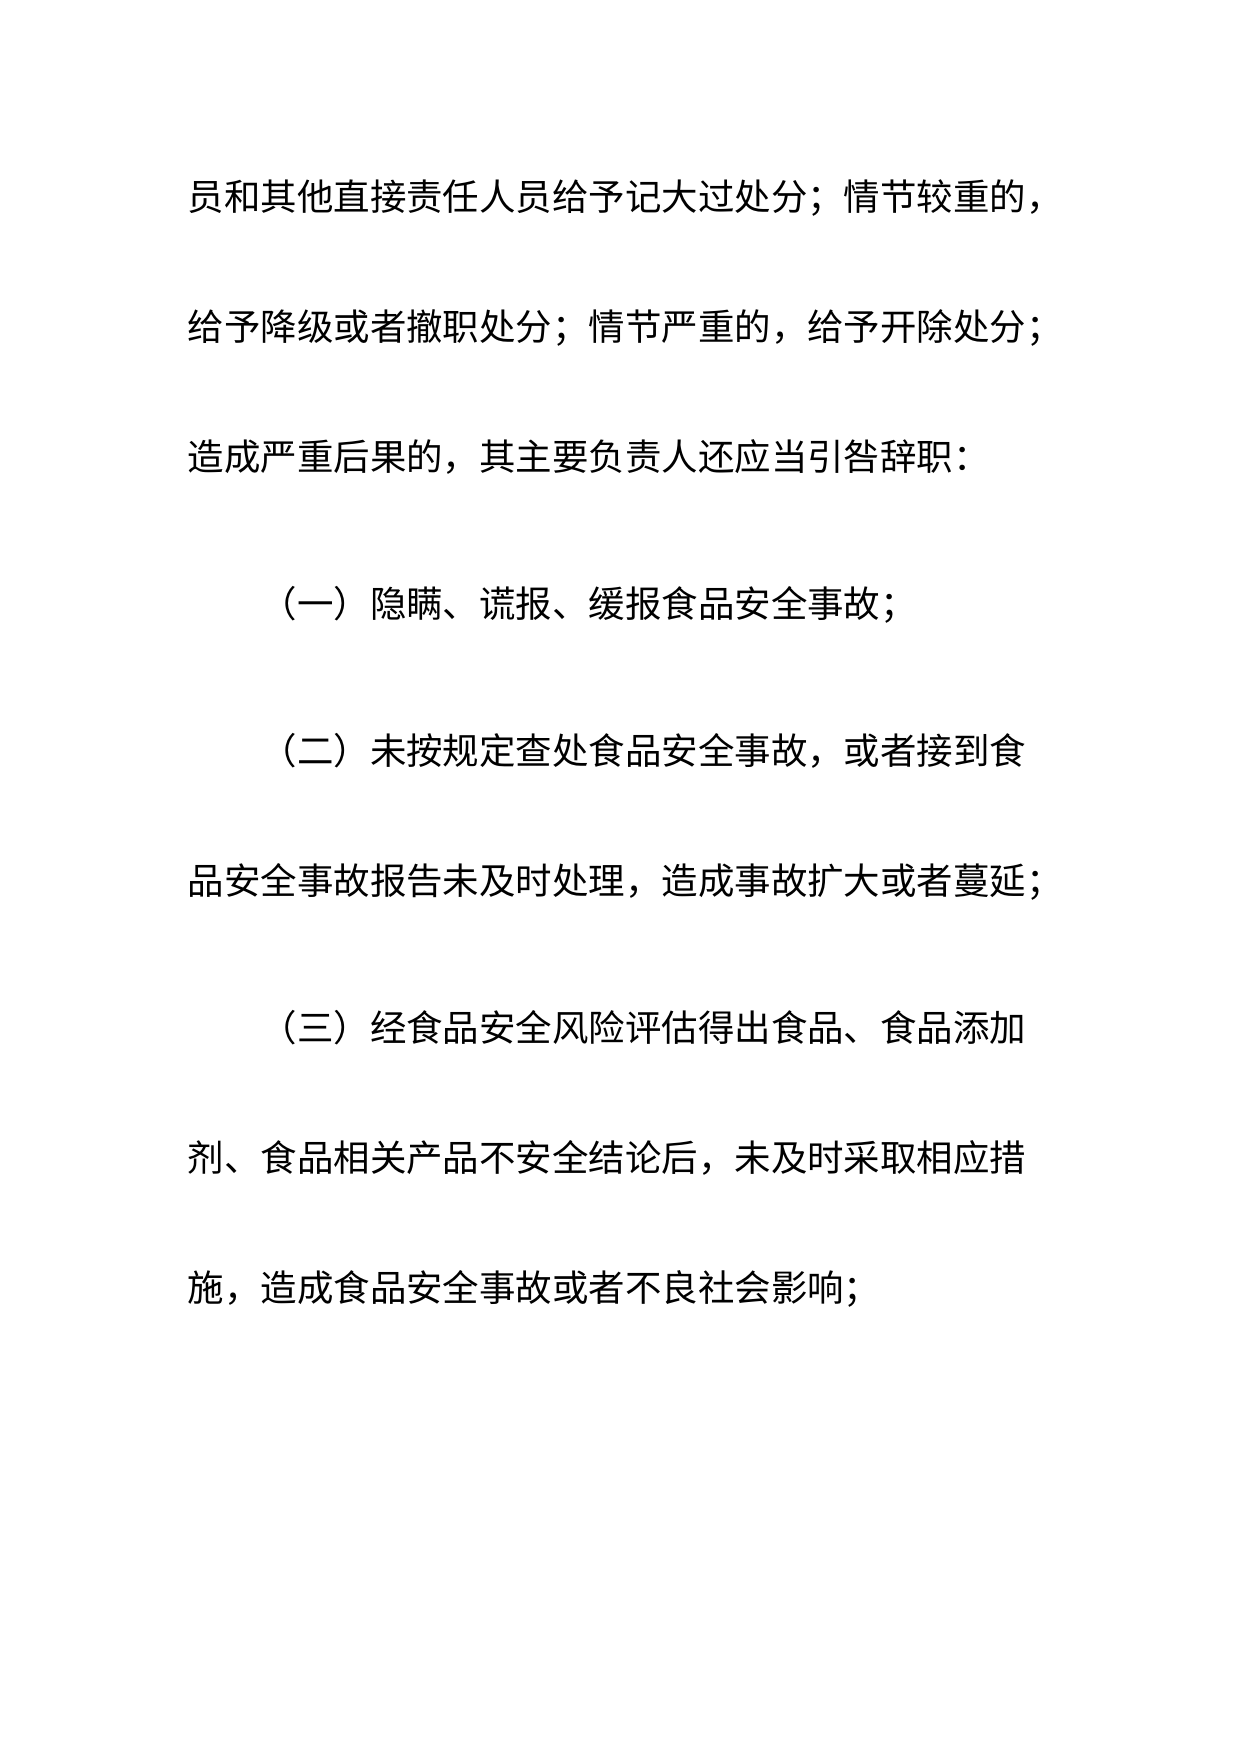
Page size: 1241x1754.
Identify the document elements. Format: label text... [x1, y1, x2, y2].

text （三）经食品安全风险评估得出食品、食品添加剂、食品相关产品不安全结论后，未及时采取相应措施，造成食品安全事故或者不良社会影响； [187, 993, 1053, 1318]
text （一）隐瞒、谎报、缓报食品安全事故； [187, 569, 1053, 634]
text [187, 162, 1053, 487]
text （二）未按规定查处食品安全事故，或者接到食品安全事故报告未及时处理，造成事故扩大或者蔓延； [187, 716, 1053, 911]
